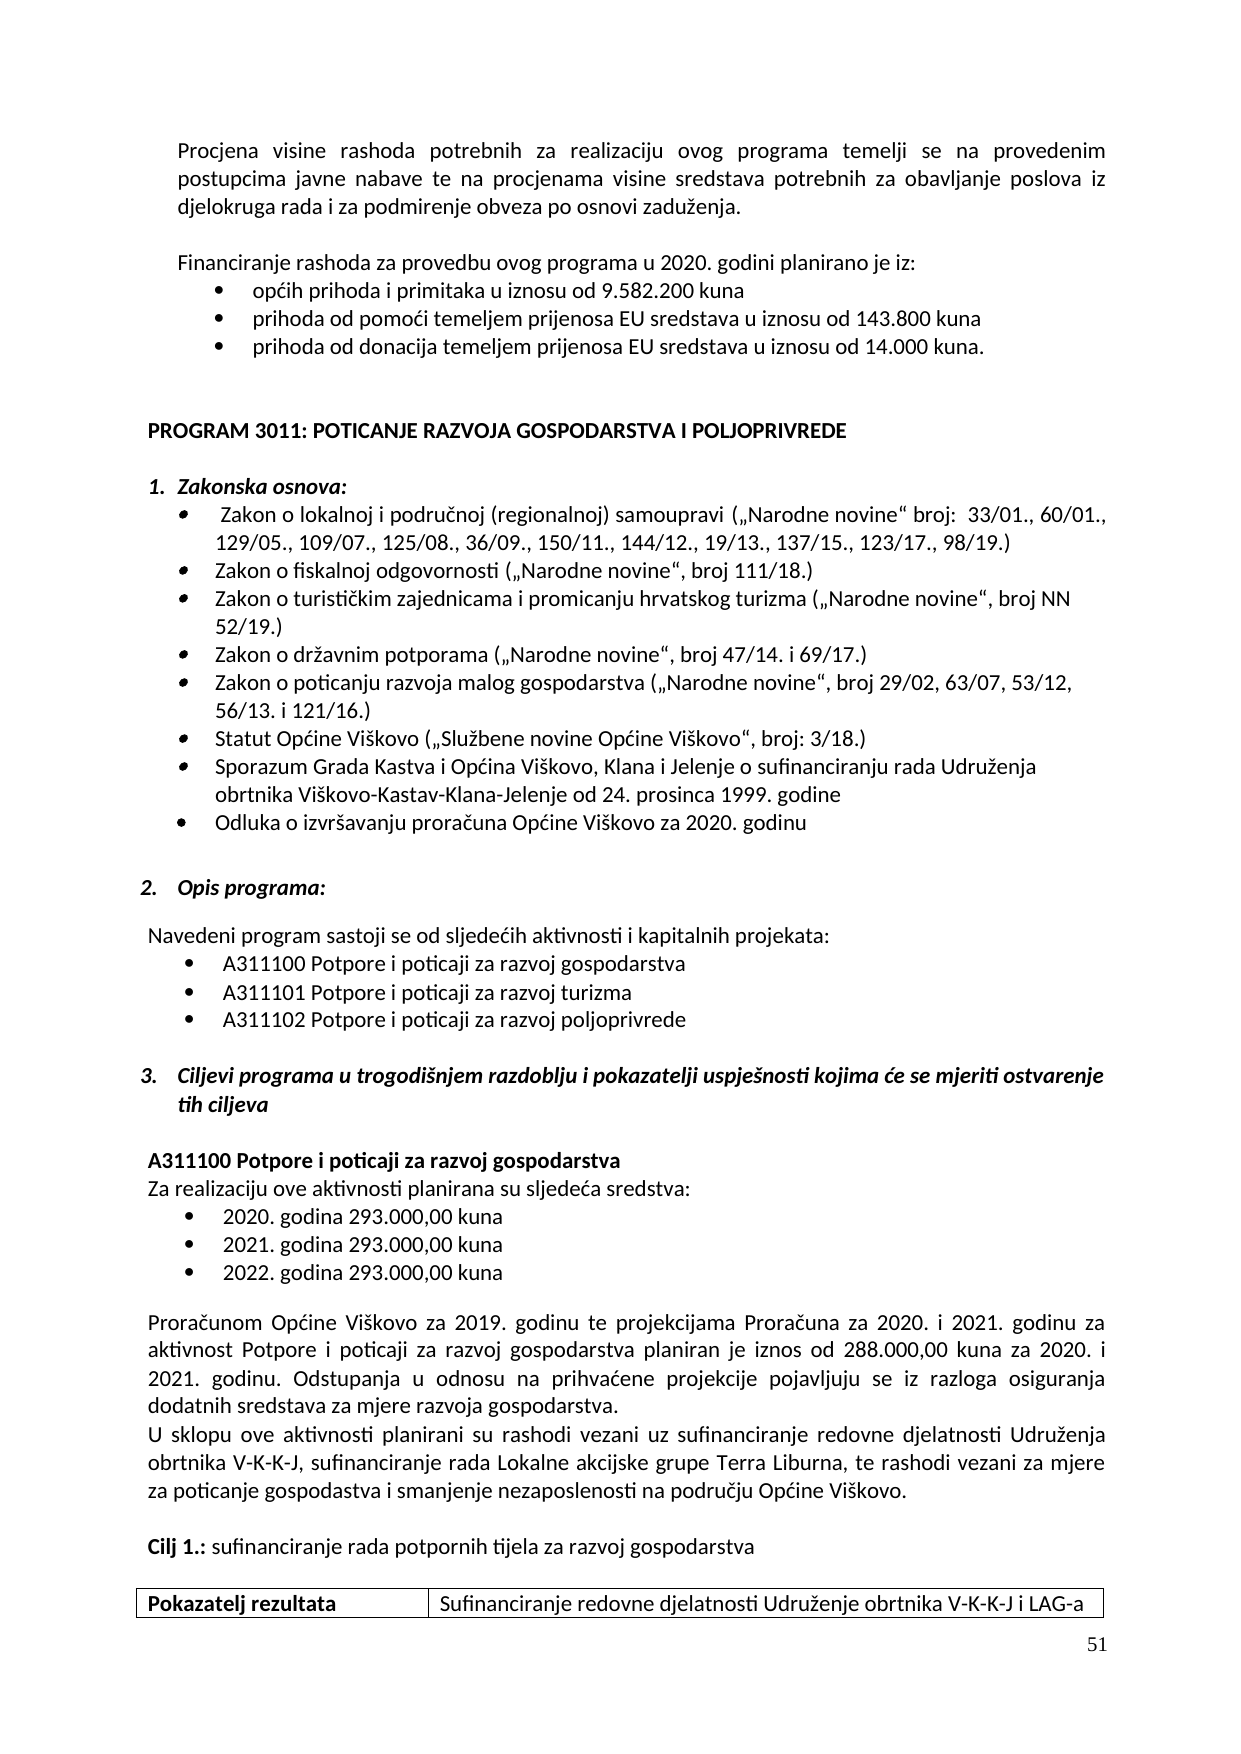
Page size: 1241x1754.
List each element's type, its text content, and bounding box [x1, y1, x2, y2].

text PROGRAM 3011: POTICANJE RAZVOJA GOSPODARSTVA I POLJOPRIVREDE [148, 416, 1107, 444]
text Cilj 1.: sufinanciranje rada potpornih tijela za razvoj gospodarstva [148, 1532, 1107, 1560]
list prihoda od donacija temeljem prijenosa EU sredstava u iznosu od 14.000 kuna. [215, 332, 1107, 360]
list Zakon o poticanju razvoja malog gospodarstva („Narodne novine“, broj 29/02, 63/07, 53/12, 56/13. i 121/16.) [177, 668, 1107, 724]
text Navedeni program sastoji se od sljedećih aktivnosti i kapitalnih projekata: [148, 922, 1107, 949]
list A311100 Potpore i poticaji za razvoj gospodarstva [185, 949, 1107, 978]
list Zakonska osnova: [148, 472, 1107, 500]
list Procjena visine rashoda potrebnih za realizaciju ovog programa temelji se na provedenim postupcima javne nabave te na procjenama visine sredstava potrebnih za obavljanje poslova iz djelokruga rada i za podmirenje obveza po osnovi zaduženja. [177, 136, 1107, 220]
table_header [429, 1589, 1103, 1617]
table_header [137, 1589, 428, 1617]
list 2020. godina 293.000,00 kuna [185, 1202, 1107, 1230]
text U sklopu ove aktivnosti planirani su rashodi vezani uz sufinanciranje redovne djelatnosti Udruženja obrtnika V-K-K-J, sufinanciranje rada Lokalne akcijske grupe Terra Liburna, te rashodi vezani za mjere za poticanje gospodastva i smanjenje nezaposlenosti na području Općine Viškovo. [148, 1420, 1107, 1504]
list prihoda od pomoći temeljem prijenosa EU sredstava u iznosu od 143.800 kuna [215, 304, 1107, 332]
list A311101 Potpore i poticaji za razvoj turizma [185, 978, 1107, 1006]
list A311102 Potpore i poticaji za razvoj poljoprivrede [185, 1006, 1107, 1034]
list Zakon o turističkim zajednicama i promicanju hrvatskog turizma („Narodne novine“, broj NN 52/19.) [177, 584, 1107, 640]
list Zakon o državnim potporama („Narodne novine“, broj 47/14. i 69/17.) [177, 640, 1107, 668]
list Odluka o izvršavanju proračuna Općine Viškovo za 2020. godinu [177, 808, 1107, 836]
list Sporazum Grada Kastva i Općina Viškovo, Klana i Jelenje o sufinanciranju rada Udruženja obrtnika Viškovo-Kastav-Klana-Jelenje od 24. prosinca 1999. godine [177, 752, 1107, 808]
list Proračunom Općine Viškovo za 2019. godinu te projekcijama Proračuna za 2020. i 2021. godinu za aktivnost Potpore i poticaji za razvoj gospodarstva planiran je iznos od 288.000,00 kuna za 2020. i 2021. godinu. Odstupanja u odnosu na prihvaćene projekcije pojavljuju se iz razloga osiguranja dodatnih sredstava za mjere razvoja gospodarstva. [148, 1308, 1107, 1420]
list 2022. godina 293.000,00 kuna [185, 1258, 1107, 1286]
list Zakon o lokalnoj i područnoj (regionalnoj) samoupravi („Narodne novine“ broj: 33/01., 60/01., 129/05., 109/07., 125/08., 36/09., 150/11., 144/12., 19/13., 137/15., 123/17., 98/19.) [177, 500, 1107, 556]
text A311100 Potpore i poticaji za razvoj gospodarstva [148, 1146, 1107, 1174]
list Opis programa: [140, 873, 1107, 901]
list 2021. godina 293.000,00 kuna [185, 1230, 1107, 1258]
list Statut Općine Viškovo („Službene novine Općine Viškovo“, broj: 3/18.) [177, 724, 1107, 752]
list Financiranje rashoda za provedbu ovog programa u 2020. godini planirano je iz: [177, 248, 1107, 276]
list općih prihoda i primitaka u iznosu od 9.582.200 kuna [215, 276, 1107, 304]
list Ciljevi programa u trogodišnjem razdoblju i pokazatelji uspješnosti kojima će se mjeriti ostvarenje tih ciljeva [140, 1062, 1107, 1118]
list Zakon o fiskalnoj odgovornosti („Narodne novine“, broj 111/18.) [177, 556, 1107, 584]
text Za realizaciju ove aktivnosti planirana su sljedeća sredstva: [148, 1174, 1107, 1202]
